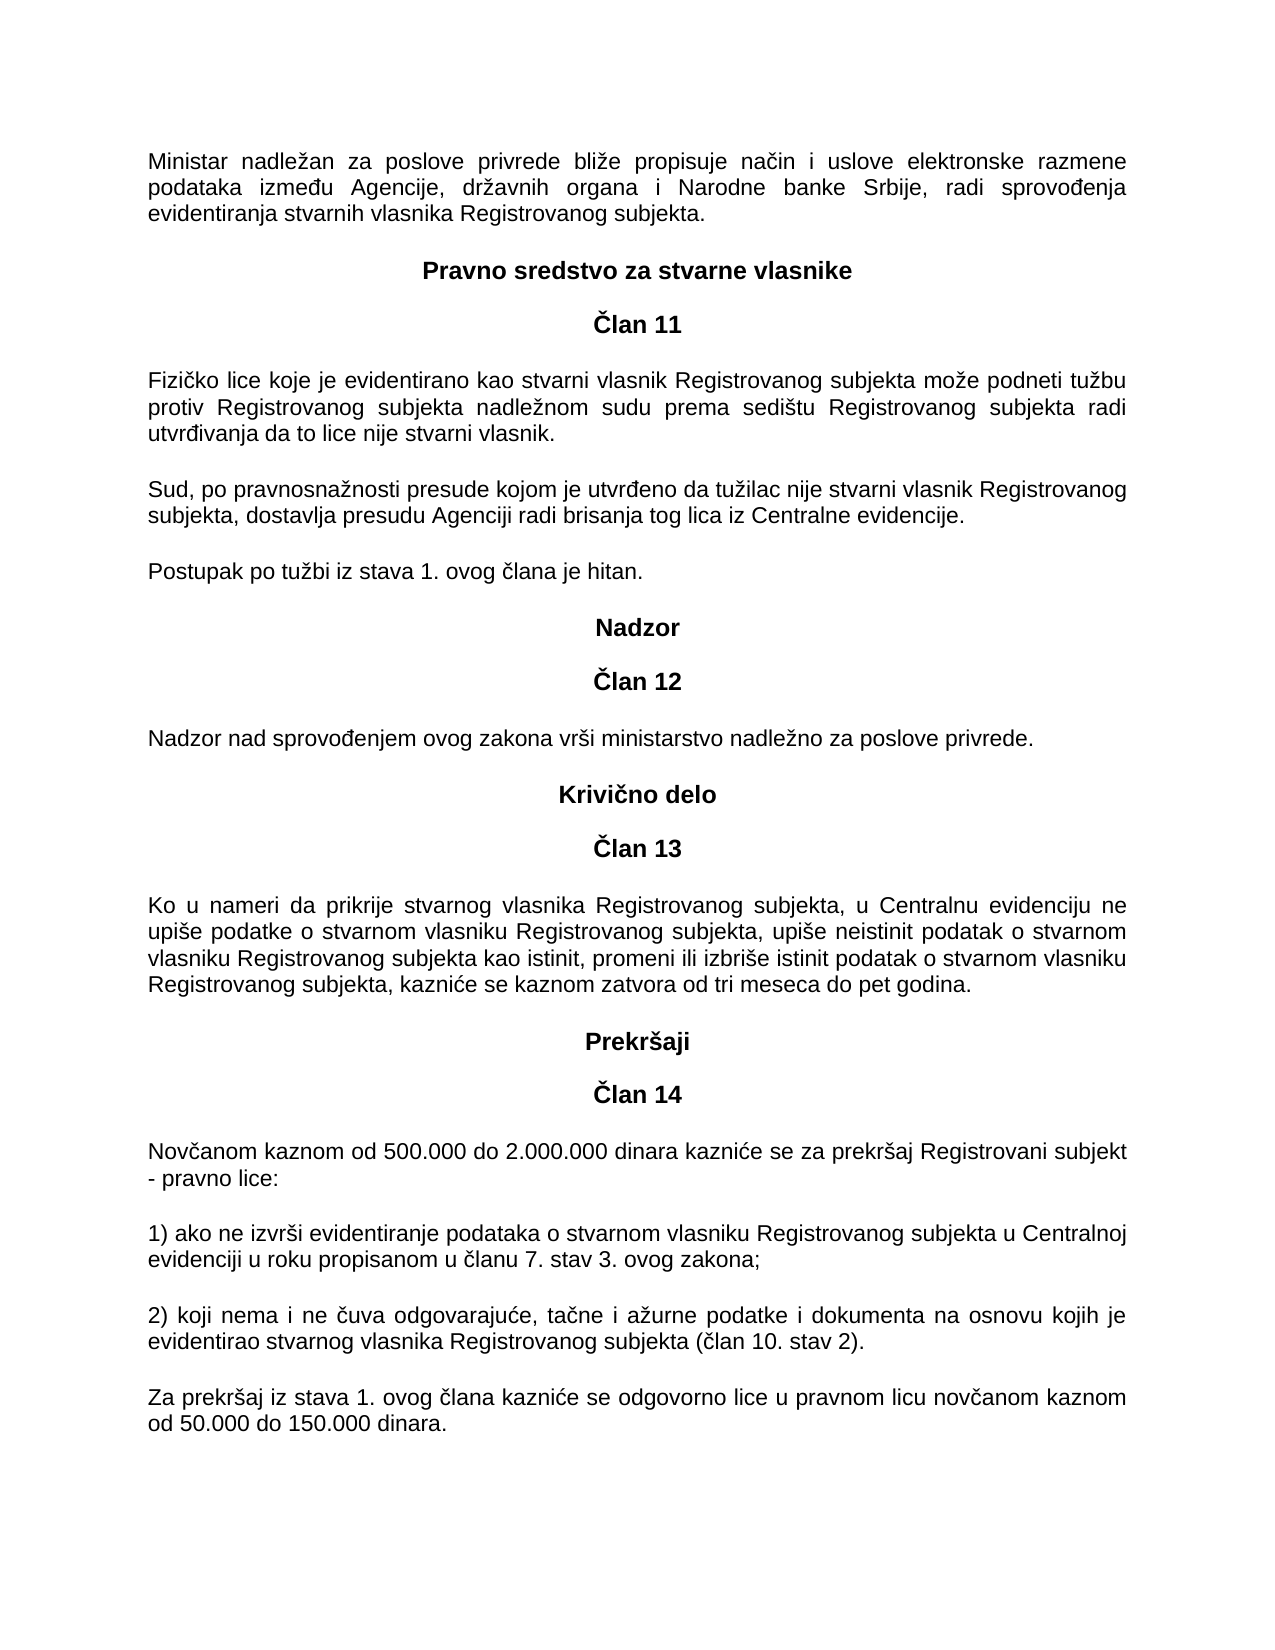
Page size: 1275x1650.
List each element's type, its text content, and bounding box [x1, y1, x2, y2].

text Novčanom kaznom od 500.000 do 2.000.000 dinara kazniće se za prekršaj Registrovani subjekt - pravno lice: [148, 1138, 1127, 1191]
text 2) koji nema i ne čuva odgovarajuće, tačne i ažurne podatke i dokumenta na osnovu kojih je evidentirao stvarnog vlasnika Registrovanog subjekta (član 10. stav 2). [148, 1302, 1127, 1355]
text Nadzor nad sprovođenjem ovog zakona vrši ministarstvo nadležno za poslove privrede. [148, 725, 1127, 751]
text Član 12 [148, 667, 1127, 696]
text Prekršaji [148, 1027, 1127, 1055]
text 1) ako ne izvrši evidentiranje podataka o stvarnom vlasniku Registrovanog subjekta u Centralnoj evidenciji u roku propisanom u članu 7. stav 3. ovog zakona; [148, 1220, 1127, 1273]
text Ministar nadležan za poslove privrede bliže propisuje način i uslove elektronske razmene podataka između Agencije, državnih organa i Narodne banke Srbije, radi sprovođenja evidentiranja stvarnih vlasnika Registrovanog subjekta. [148, 148, 1127, 227]
text Član 11 [148, 309, 1127, 338]
text Sud, po pravnosnažnosti presude kojom je utvrđeno da tužilac nije stvarni vlasnik Registrovanog subjekta, dostavlja presudu Agenciji radi brisanja tog lica iz Centralne evidencije. [148, 476, 1127, 528]
text Nadzor [148, 613, 1127, 642]
text Postupak po tužbi iz stava 1. ovog člana je hitan. [148, 558, 1127, 584]
text Fizičko lice koje je evidentirano kao stvarni vlasnik Registrovanog subjekta može podneti tužbu protiv Registrovanog subjekta nadležnom sudu prema sedištu Registrovanog subjekta radi utvrđivanja da to lice nije stvarni vlasnik. [148, 367, 1127, 447]
text Ko u nameri da prikrije stvarnog vlasnika Registrovanog subjekta, u Centralnu evidenciju ne upiše podatke o stvarnom vlasniku Registrovanog subjekta, upiše neistinit podatak o stvarnom vlasniku Registrovanog subjekta kao istinit, promeni ili izbriše istinit podatak o stvarnom vlasniku Registrovanog subjekta, kazniće se kaznom zatvora od tri meseca do pet godina. [148, 892, 1127, 997]
text Za prekršaj iz stava 1. ovog člana kazniće se odgovorno lice u pravnom licu novčanom kaznom od 50.000 do 150.000 dinara. [148, 1384, 1127, 1437]
text Član 14 [148, 1080, 1127, 1109]
text Pravno sredstvo za stvarne vlasnike [148, 256, 1127, 284]
text Član 13 [148, 834, 1127, 863]
text Krivično delo [148, 780, 1127, 809]
